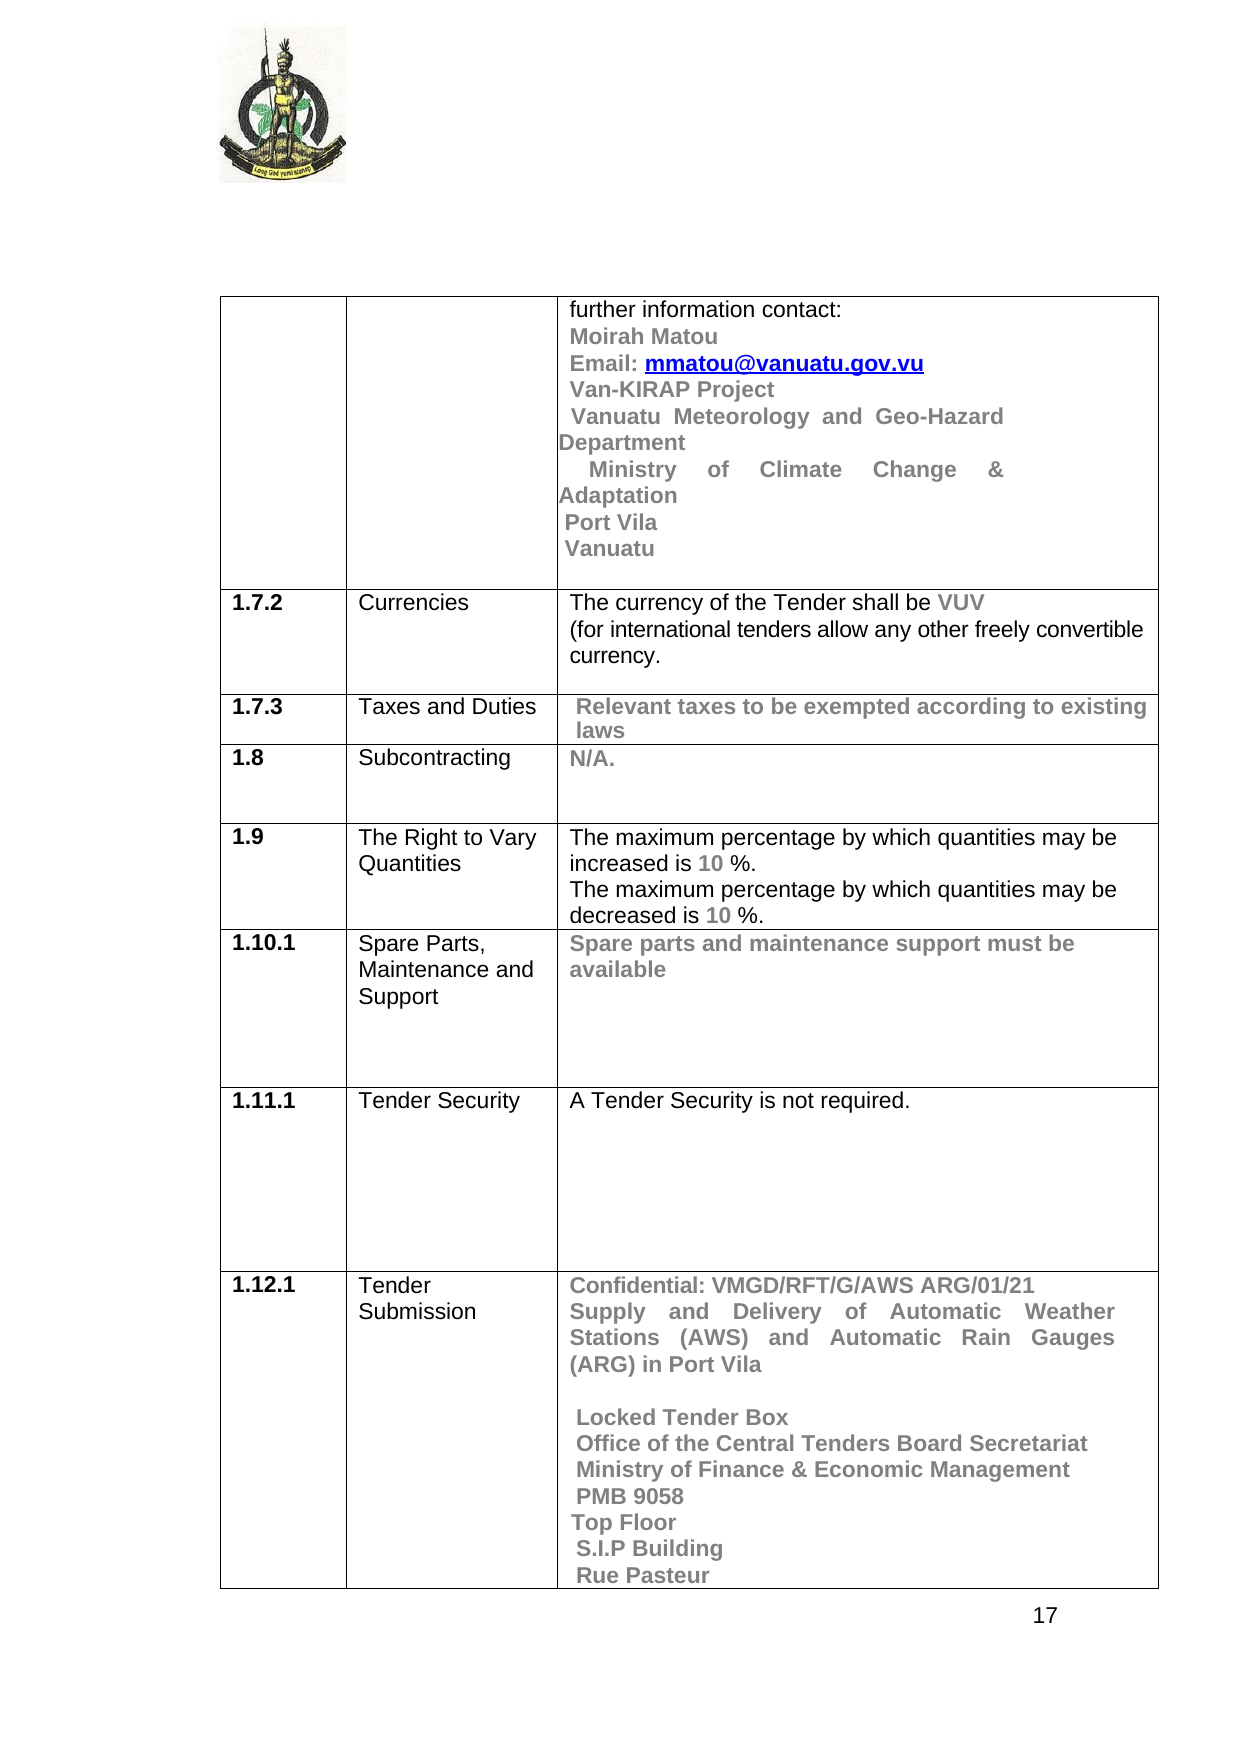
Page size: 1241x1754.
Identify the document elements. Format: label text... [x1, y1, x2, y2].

table_header further information contact: Moirah Matou Email: mmatou@vanuatu.gov.vu Van-KIRAP Project Vanuatu Meteorology and Geo-Hazard Department Ministry of Climate Change & Adaptation Port Vila Vanuatu [558, 297, 1158, 588]
table_cell 1.7.3 [221, 695, 346, 744]
table_header [347, 297, 557, 588]
table_cell N/A. [558, 745, 1158, 823]
table_cell The maximum percentage by which quantities may be increased is 10 %. The maximum percentage by which quantities may be decreased is 10 %. [558, 824, 1158, 929]
table_cell 1.9 [221, 824, 346, 929]
table_cell 1.11.1 [221, 1088, 346, 1271]
table_cell The currency of the Tender shall be VUV (for international tenders allow any other freely convertible currency. [558, 590, 1158, 694]
table_cell Relevant taxes to be exempted according to existing laws [558, 695, 1158, 744]
table_cell 1.8 [221, 745, 346, 823]
table_header [221, 297, 346, 588]
table_cell Tender Security [347, 1088, 557, 1271]
picture [216, 22, 347, 183]
table_cell Currencies [347, 590, 557, 694]
table_cell 1.7.2 [221, 590, 346, 694]
table_cell Tender Submission [347, 1272, 557, 1588]
table_cell 1.12.1 [221, 1272, 346, 1588]
table_cell Spare parts and maintenance support must be available [558, 930, 1158, 1087]
table_cell Subcontracting [347, 745, 557, 823]
table_cell Taxes and Duties [347, 695, 557, 744]
table_cell 1.10.1 [221, 930, 346, 1087]
table_cell The Right to Vary Quantities [347, 824, 557, 929]
table_cell Spare Parts, Maintenance and Support [347, 930, 557, 1087]
table_cell A Tender Security is not required. [558, 1088, 1158, 1271]
